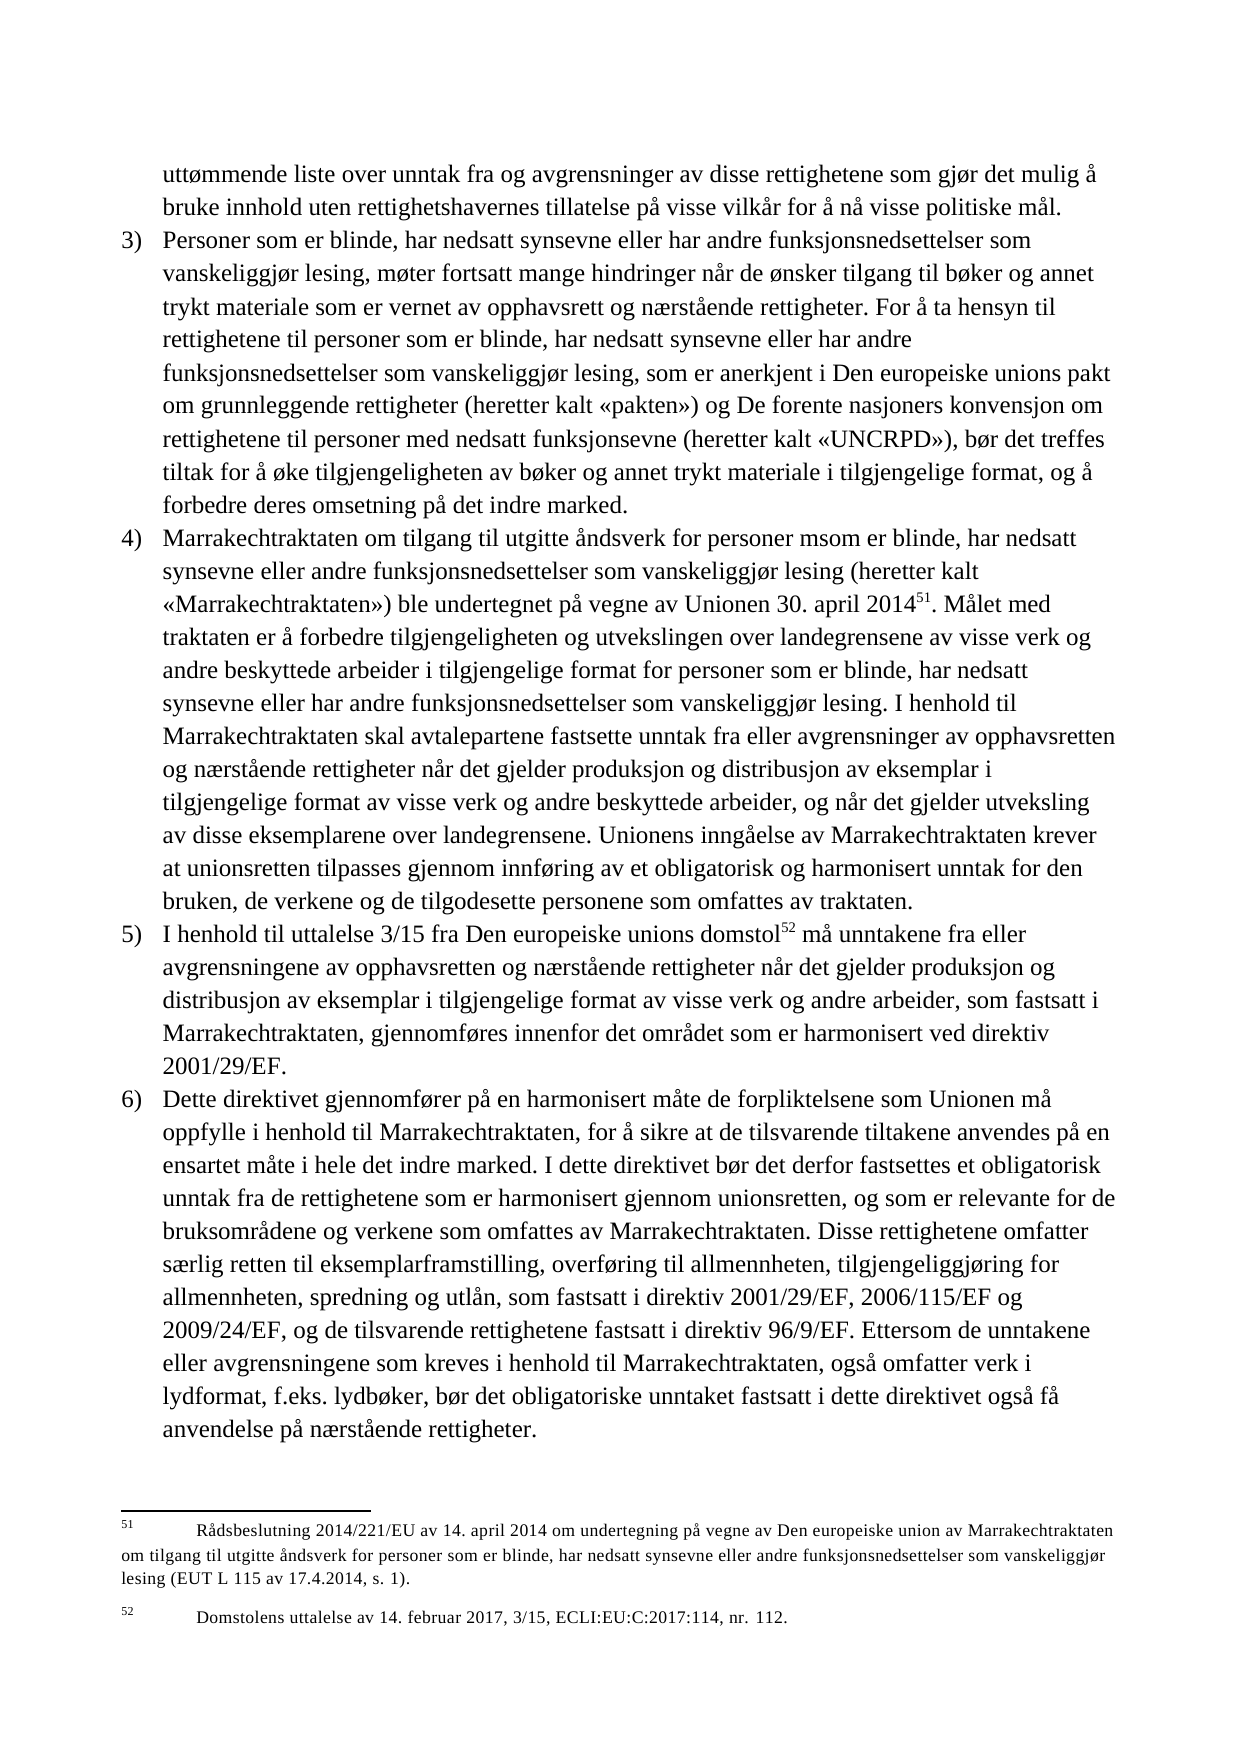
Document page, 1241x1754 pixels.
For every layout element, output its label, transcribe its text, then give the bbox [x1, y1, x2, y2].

list 6) Dette direktivet gjennomfører på en harmonisert måte de forpliktelsene som Unionen må oppfylle i henhold til Marrakechtraktaten, for å sikre at de tilsvarende tiltakene anvendes på en ensartet måte i hele det indre marked. I dette direktivet bør det derfor fastsettes et obligatorisk unntak fra de rettighetene som er harmonisert gjennom unionsretten, og som er relevante for de bruksområdene og verkene som omfattes av Marrakechtraktaten. Disse rettighetene omfatter særlig retten til eksemplarframstilling, overføring til allmennheten, tilgjengeliggjøring for allmennheten, spredning og utlån, som fastsatt i direktiv 2001/29/EF, 2006/115/EF og 2009/24/EF, og de tilsvarende rettighetene fastsatt i direktiv 96/9/EF. Ettersom de unntakene eller avgrensningene som kreves i henhold til Marrakechtraktaten, også omfatter verk i lydformat, f.eks. lydbøker, bør det obligatoriske unntaket fastsatt i dette direktivet også få anvendelse på nærstående rettigheter. [121, 1084, 1119, 1443]
list 3) Personer som er blinde, har nedsatt synsevne eller har andre funksjonsnedsettelser som vanskeliggjør lesing, møter fortsatt mange hindringer når de ønsker tilgang til bøker og annet trykt materiale som er vernet av opphavsrett og nærstående rettigheter. For å ta hensyn til rettighetene til personer som er blinde, har nedsatt synsevne eller har andre funksjonsnedsettelser som vanskeliggjør lesing, som er anerkjent i Den europeiske unions pakt om grunnleggende rettigheter (heretter kalt «pakten») og De forente nasjoners konvensjon om rettighetene til personer med nedsatt funksjonsevne (heretter kalt «UNCRPD»), bør det treffes tiltak for å øke tilgjengeligheten av bøker og annet trykt materiale i tilgjengelige format, og å forbedre deres omsetning på det indre marked. [121, 226, 1119, 518]
list 4) Marrakechtraktaten om tilgang til utgitte åndsverk for personer msom er blinde, har nedsatt synsevne eller andre funksjonsnedsettelser som vanskeliggjør lesing (heretter kalt «Marrakechtraktaten») ble undertegnet på vegne av Unionen 30. april 2014. Målet med traktaten er å forbedre tilgjengeligheten og utvekslingen over landegrensene av visse verk og andre beskyttede arbeider i tilgjengelige format for personer som er blinde, har nedsatt synsevne eller har andre funksjonsnedsettelser som vanskeliggjør lesing. I henhold til Marrakechtraktaten skal avtalepartene fastsette unntak fra eller avgrensninger av opphavsretten og nærstående rettigheter når det gjelder produksjon og distribusjon av eksemplar i tilgjengelige format av visse verk og andre beskyttede arbeider, og når det gjelder utveksling av disse eksemplarene over landegrensene. Unionens inngåelse av Marrakechtraktaten krever at unionsretten tilpasses gjennom innføring av et obligatorisk og harmonisert unntak for den bruken, de verkene og de tilgodesette personene som omfattes av traktaten. [121, 523, 1119, 915]
list 5) I henhold til uttalelse 3/15 fra Den europeiske unions domstol må unntakene fra eller avgrensningene av opphavsretten og nærstående rettigheter når det gjelder produksjon og distribusjon av eksemplar i tilgjengelige format av visse verk og andre arbeider, som fastsatt i Marrakechtraktaten, gjennomføres innenfor det området som er harmonisert ved direktiv 2001/29/EF. [121, 919, 1119, 1080]
list 2) Europaparlaments- og rådsdirektiv 96/9/EF, 2001/29/EF, 2006/115/EF og 2009/24/EF harmoniserer rettighetshavernes rettigheter på området opphavsrett og nærstående rettigheter. Disse direktivene inneholder sammen med europaparlaments- og rådsdirektiv 2012/28/EU en uttømmende liste over unntak fra og avgrensninger av disse rettighetene som gjør det mulig å bruke innhold uten rettighetshavernes tillatelse på visse vilkår for å nå visse politiske mål. [121, 159, 1119, 221]
